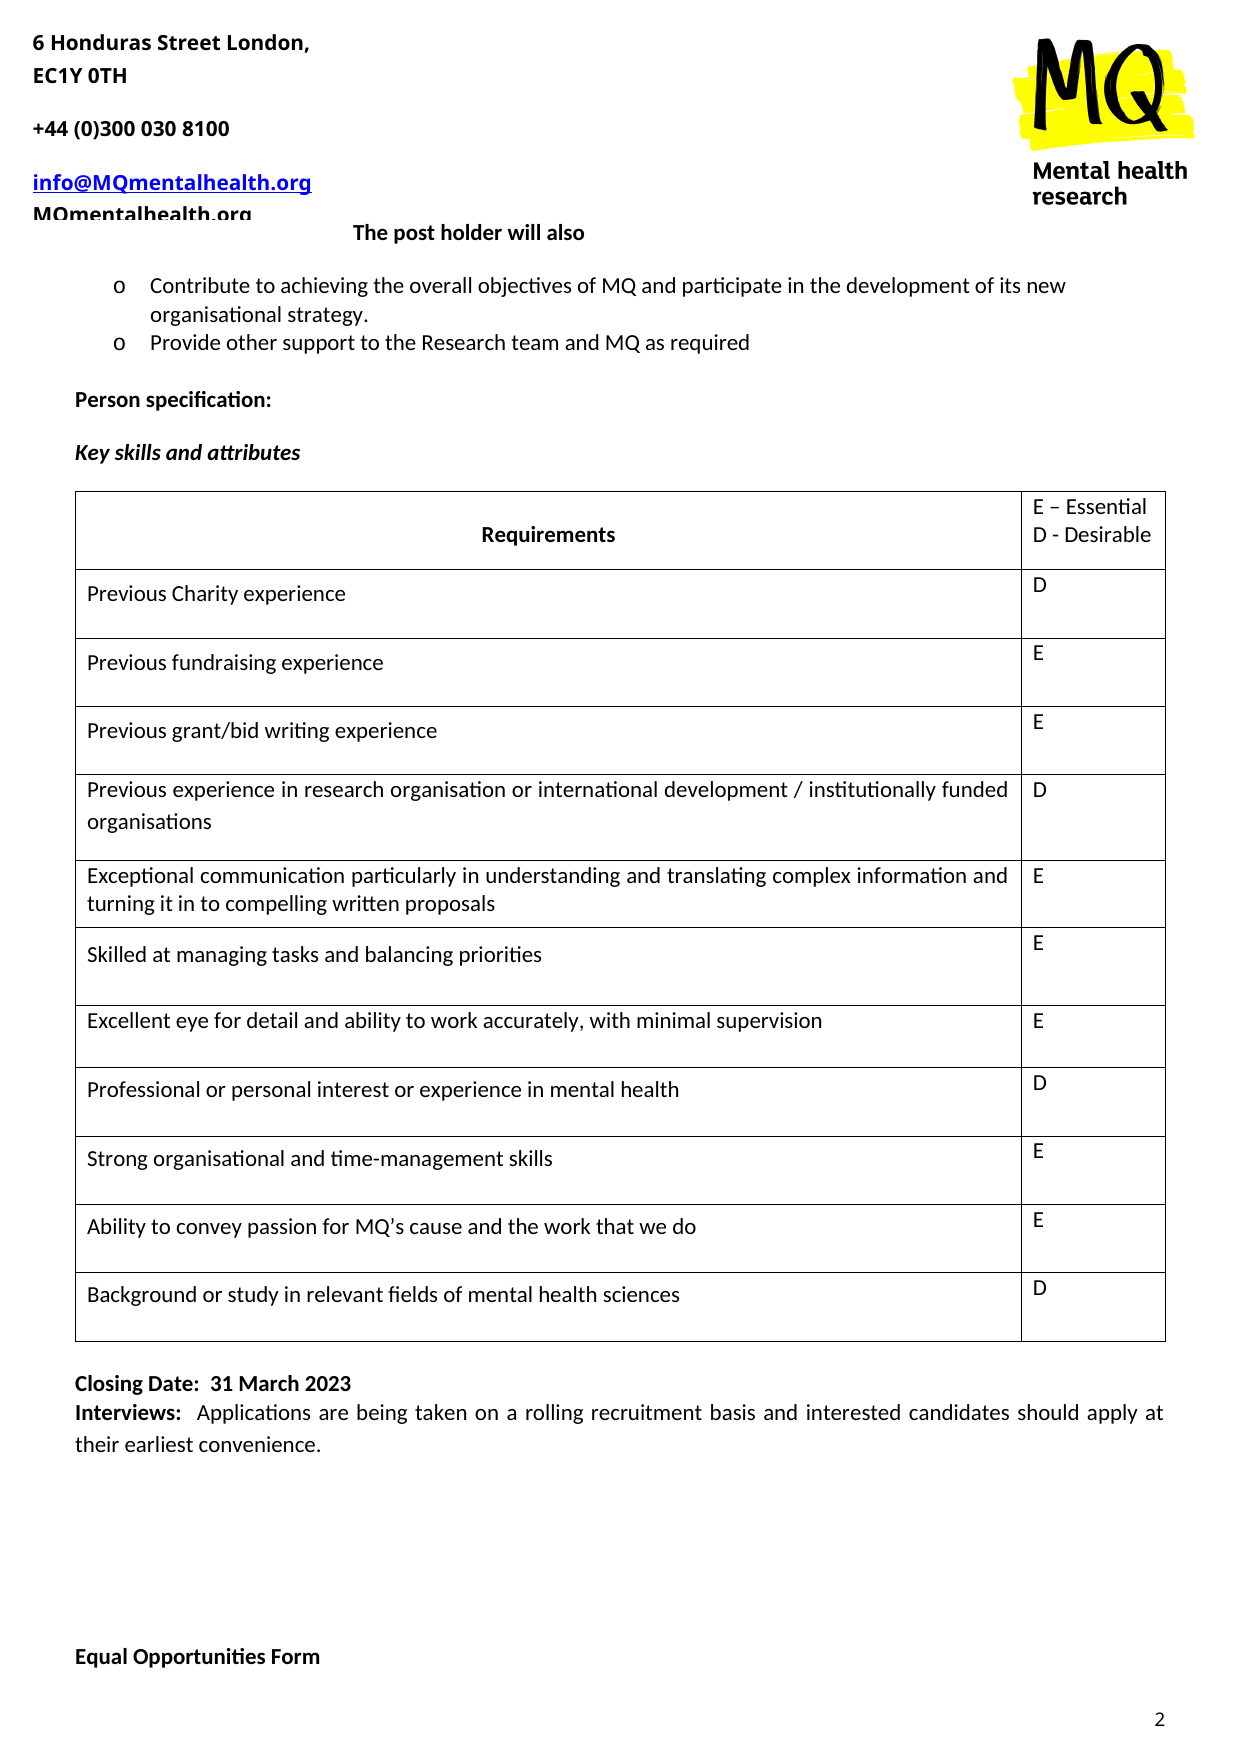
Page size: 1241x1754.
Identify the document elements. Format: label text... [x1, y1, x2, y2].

table_header E – Essential D - Desirable [1022, 492, 1165, 569]
table_cell E [1022, 928, 1165, 1005]
table_cell E [1022, 1137, 1165, 1204]
table_cell E [1022, 707, 1165, 774]
text Interviews: Applications are being taken on a rolling recruitment basis and interested candidates should apply at their earliest convenience. [75, 1398, 1165, 1458]
list Contribute to achieving the overall objectives of MQ and participate in the development of its new organisational strategy. [112, 271, 1165, 328]
table_cell Background or study in relevant fields of mental health sciences [76, 1273, 1021, 1341]
table_cell Previous Charity experience [76, 570, 1021, 637]
table_cell Previous fundraising experience [76, 639, 1021, 706]
text Closing Date: 31 March 2023 [75, 1369, 843, 1398]
text Equal Opportunities Form [75, 1642, 1165, 1670]
table_cell D [1022, 775, 1165, 860]
table_cell Previous experience in research organisation or international development / institutionally funded organisations [76, 775, 1021, 860]
table_cell E [1022, 1205, 1165, 1272]
table_cell D [1022, 1068, 1165, 1136]
table_cell E [1022, 639, 1165, 706]
table_cell D [1022, 570, 1165, 637]
table_cell E [1022, 1006, 1165, 1067]
picture [1005, 26, 1210, 217]
table_cell Skilled at managing tasks and balancing priorities [76, 928, 1021, 1005]
table_cell Excellent eye for detail and ability to work accurately, with minimal supervision [76, 1006, 1021, 1067]
list Provide other support to the Research team and MQ as required [112, 328, 1165, 357]
table_cell Ability to convey passion for MQ’s cause and the work that we do [76, 1205, 1021, 1272]
table_cell Professional or personal interest or experience in mental health [76, 1068, 1021, 1136]
table_cell D [1022, 1273, 1165, 1341]
text The post holder will also [75, 218, 1165, 246]
table_cell Exceptional communication particularly in understanding and translating complex information and turning it in to compelling written proposals [76, 861, 1021, 927]
table_cell Previous grant/bid writing experience [76, 707, 1021, 774]
table_header Requirements [76, 492, 1021, 569]
text Key skills and attributes [75, 438, 1165, 466]
text Person specification: [75, 385, 1165, 413]
table_cell E [1022, 861, 1165, 927]
table_cell Strong organisational and time-management skills [76, 1137, 1021, 1204]
